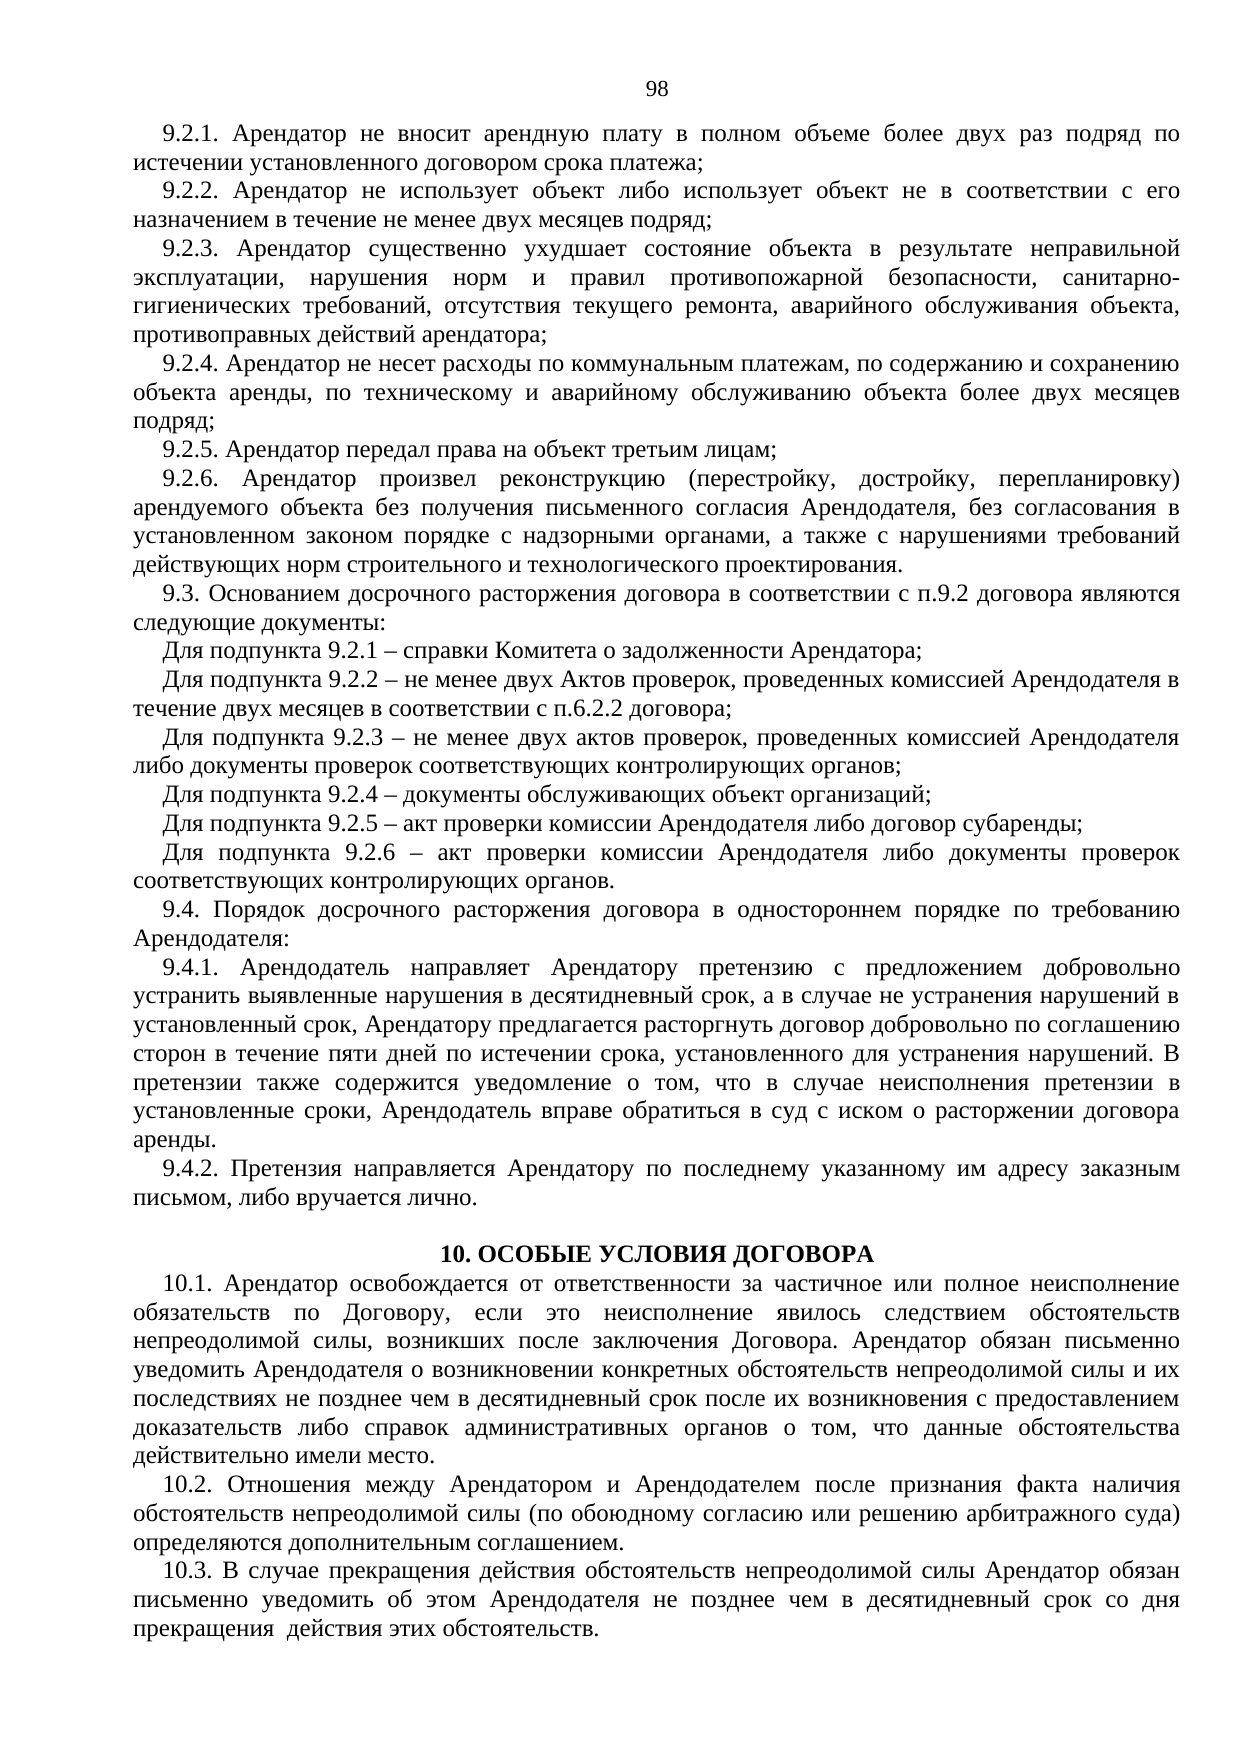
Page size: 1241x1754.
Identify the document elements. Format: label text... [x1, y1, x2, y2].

text 9.2.3. Арендатор существенно ухудшает состояние объекта в результате неправильной эксплуатации, нарушения норм и правил противопожарной безопасности, санитарно-гигиенических требований, отсутствия текущего ремонта, аварийного обслуживания объекта, противоправных действий арендатора; [133, 233, 1181, 348]
text 9.2.1. Арендатор не вносит арендную плату в полном объеме более двух раз подряд по истечении установленного договором срока платежа; [133, 118, 1181, 176]
text 9.2.2. Арендатор не использует объект либо использует объект не в соответствии с его назначением в течение не менее двух месяцев подряд; [133, 176, 1181, 233]
text 10.1. Арендатор освобождается от ответственности за частичное или полное неисполнение обязательств по Договору, если это неисполнение явилось следствием обстоятельств непреодолимой силы, возникших после заключения Договора. Арендатор обязан письменно уведомить Арендодателя о возникновении конкретных обстоятельств непреодолимой силы и их последствиях не позднее чем в десятидневный срок после их возникновения с предоставлением доказательств либо справок административных органов о том, что данные обстоятельства действительно имели место. [133, 1268, 1181, 1469]
text 9.4.2. Претензия направляется Арендатору по последнему указанному им адресу заказным письмом, либо вручается лично. [133, 1153, 1181, 1211]
text Для подпункта 9.2.1 – справки Комитета о задолженности Арендатора; [133, 636, 1181, 664]
text 9.2.5. Арендатор передал права на объект третьим лицам; [133, 434, 1181, 463]
text 9.4.1. Арендодатель направляет Арендатору претензию с предложением добровольно устранить выявленные нарушения в десятидневный срок, а в случае не устранения нарушений в установленный срок, Арендатору предлагается расторгнуть договор добровольно по соглашению сторон в течение пяти дней по истечении срока, установленного для устранения нарушений. В претензии также содержится уведомление о том, что в случае неисполнения претензии в установленные сроки, Арендодатель вправе обратиться в суд с иском о расторжении договора аренды. [133, 952, 1181, 1153]
text 9.2.6. Арендатор произвел реконструкцию (перестройку, достройку, перепланировку) арендуемого объекта без получения письменного согласия Арендодателя, без согласования в установленном законом порядке с надзорными органами, а также с нарушениями требований действующих норм строительного и технологического проектирования. [133, 463, 1181, 578]
text 9.2.4. Арендатор не несет расходы по коммунальным платежам, по содержанию и сохранению объекта аренды, по техническому и аварийному обслуживанию объекта более двух месяцев подряд; [133, 348, 1181, 434]
text 10.2. Отношения между Арендатором и Арендодателем после признания факта наличия обстоятельств непреодолимой силы (по обоюдному согласию или решению арбитражного суда) определяются дополнительным соглашением. [133, 1469, 1181, 1556]
text 10. ОСОБЫЕ УСЛОВИЯ ДОГОВОРА [133, 1239, 1181, 1268]
text Для подпункта 9.2.5 – акт проверки комиссии Арендодателя либо договор субаренды; [133, 808, 1181, 837]
text 10.3. В случае прекращения действия обстоятельств непреодолимой силы Арендатор обязан письменно уведомить об этом Арендодателя не позднее чем в десятидневный срок со дня прекращения действия этих обстоятельств. [133, 1556, 1181, 1642]
text Для подпункта 9.2.2 – не менее двух Актов проверок, проведенных комиссией Арендодателя в течение двух месяцев в соответствии с п.6.2.2 договора; [133, 664, 1181, 722]
text Для подпункта 9.2.4 – документы обслуживающих объект организаций; [133, 779, 1181, 808]
text Для подпункта 9.2.6 – акт проверки комиссии Арендодателя либо документы проверок соответствующих контролирующих органов. [133, 837, 1181, 894]
text Для подпункта 9.2.3 – не менее двух актов проверок, проведенных комиссией Арендодателя либо документы проверок соответствующих контролирующих органов; [133, 722, 1181, 779]
text 9.4. Порядок досрочного расторжения договора в одностороннем порядке по требованию Арендодателя: [133, 894, 1181, 952]
text 9.3. Основанием досрочного расторжения договора в соответствии с п.9.2 договора являются следующие документы: [133, 578, 1181, 636]
